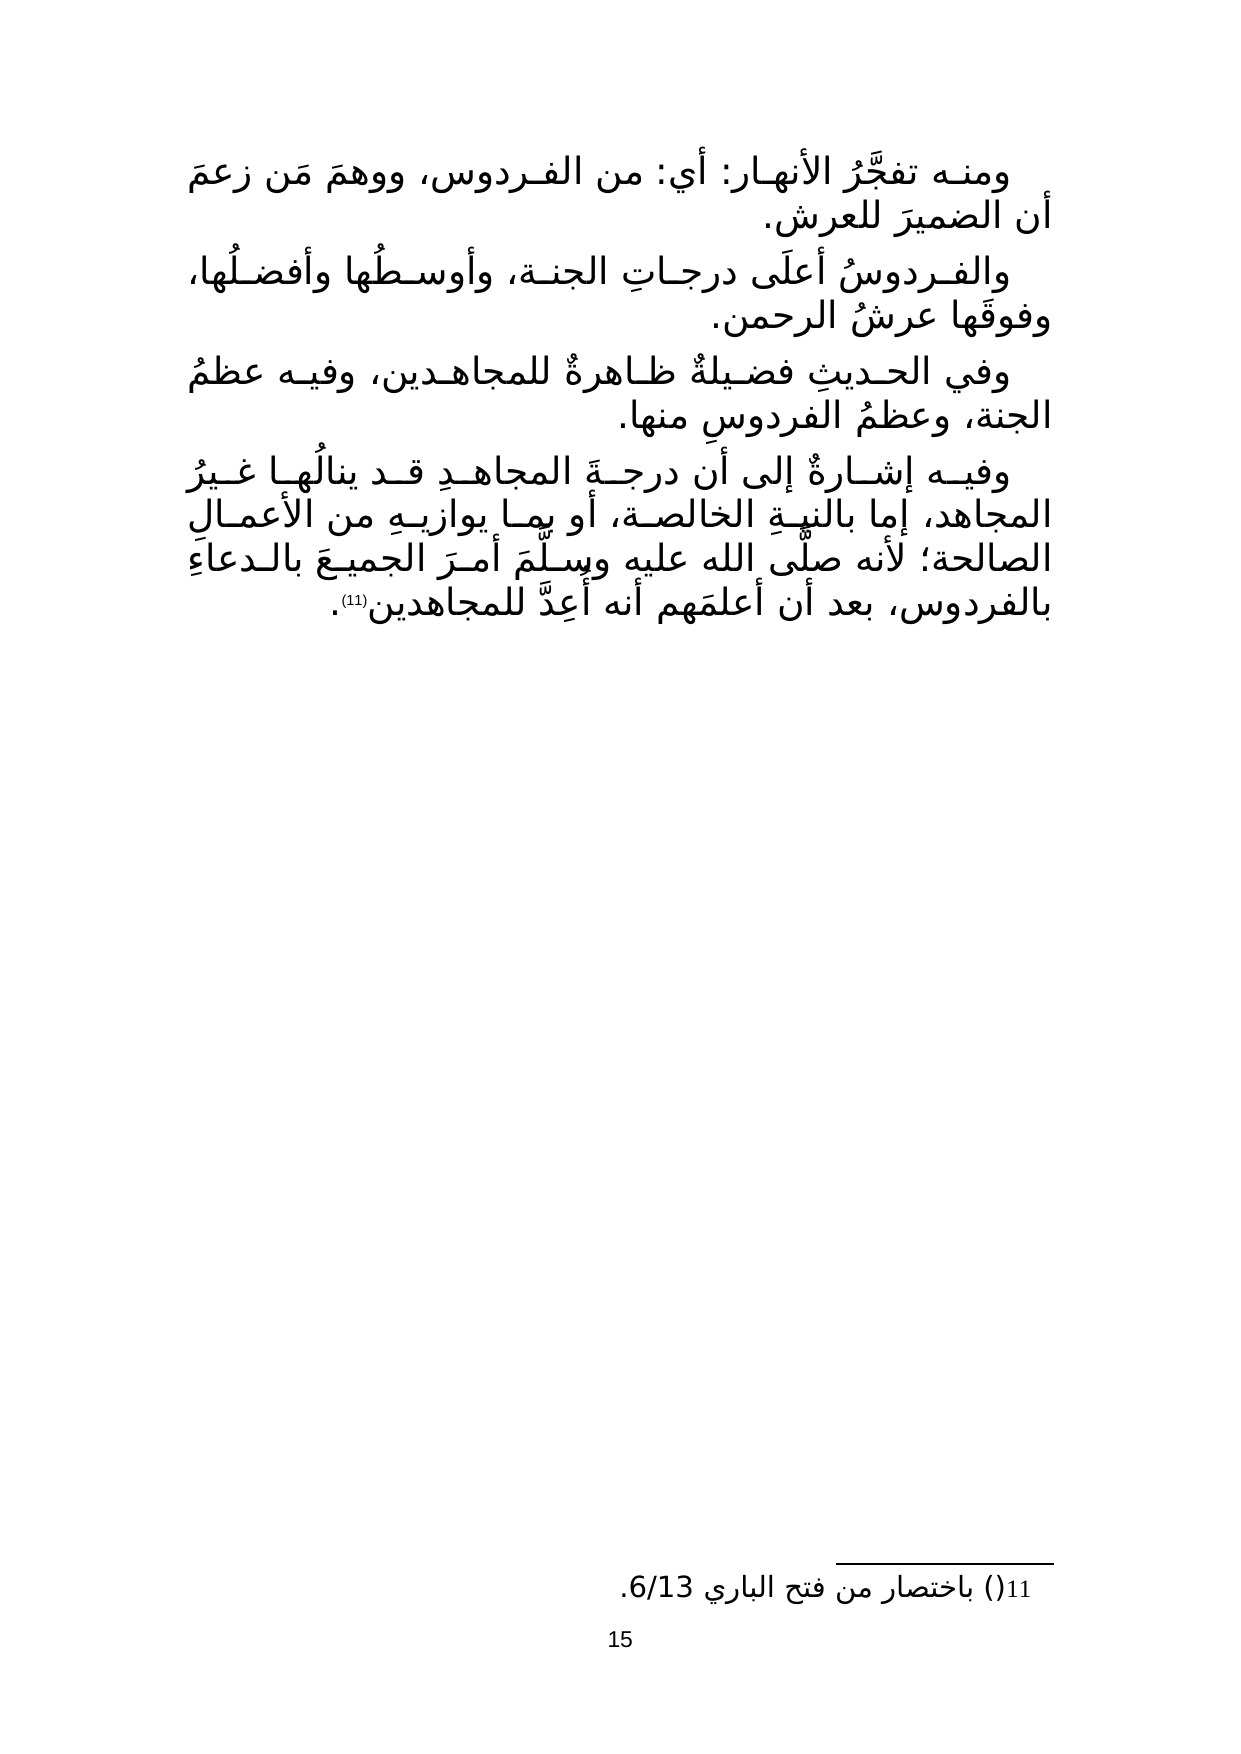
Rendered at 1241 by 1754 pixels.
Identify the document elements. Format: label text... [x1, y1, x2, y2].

text والفردوسُ أعلَى درجاتِ الجنة، وأوسطُها وأفضلُها، وفوقَها عرشُ الرحمن. [187, 250, 1053, 337]
text وفي الحديثِ فضيلةٌ ظاهرةٌ للمجاهدين، وفيه عظمُ الجنة، وعظمُ الفردوسِ منها. [187, 349, 1053, 437]
text ومنه تفجَّرُ الأنهار: أي: من الفردوس، ووهمَ مَن زعمَ أن الضميرَ للعرش. [187, 150, 1053, 237]
text وفيه إشارةٌ إلى أن درجةَ المجاهدِ قد ينالُها غيرُ المجاهد، إما بالنيةِ الخالصة، أو بما يوازيهِ من الأعمالِ الصالحة؛ لأنه صلَّى الله عليه وسلَّمَ أمرَ الجميعَ بالدعاءِ بالفردوس، بعد أن أعلمَهم أنه أُعِدَّ للمجاهدين(). [187, 449, 1053, 624]
